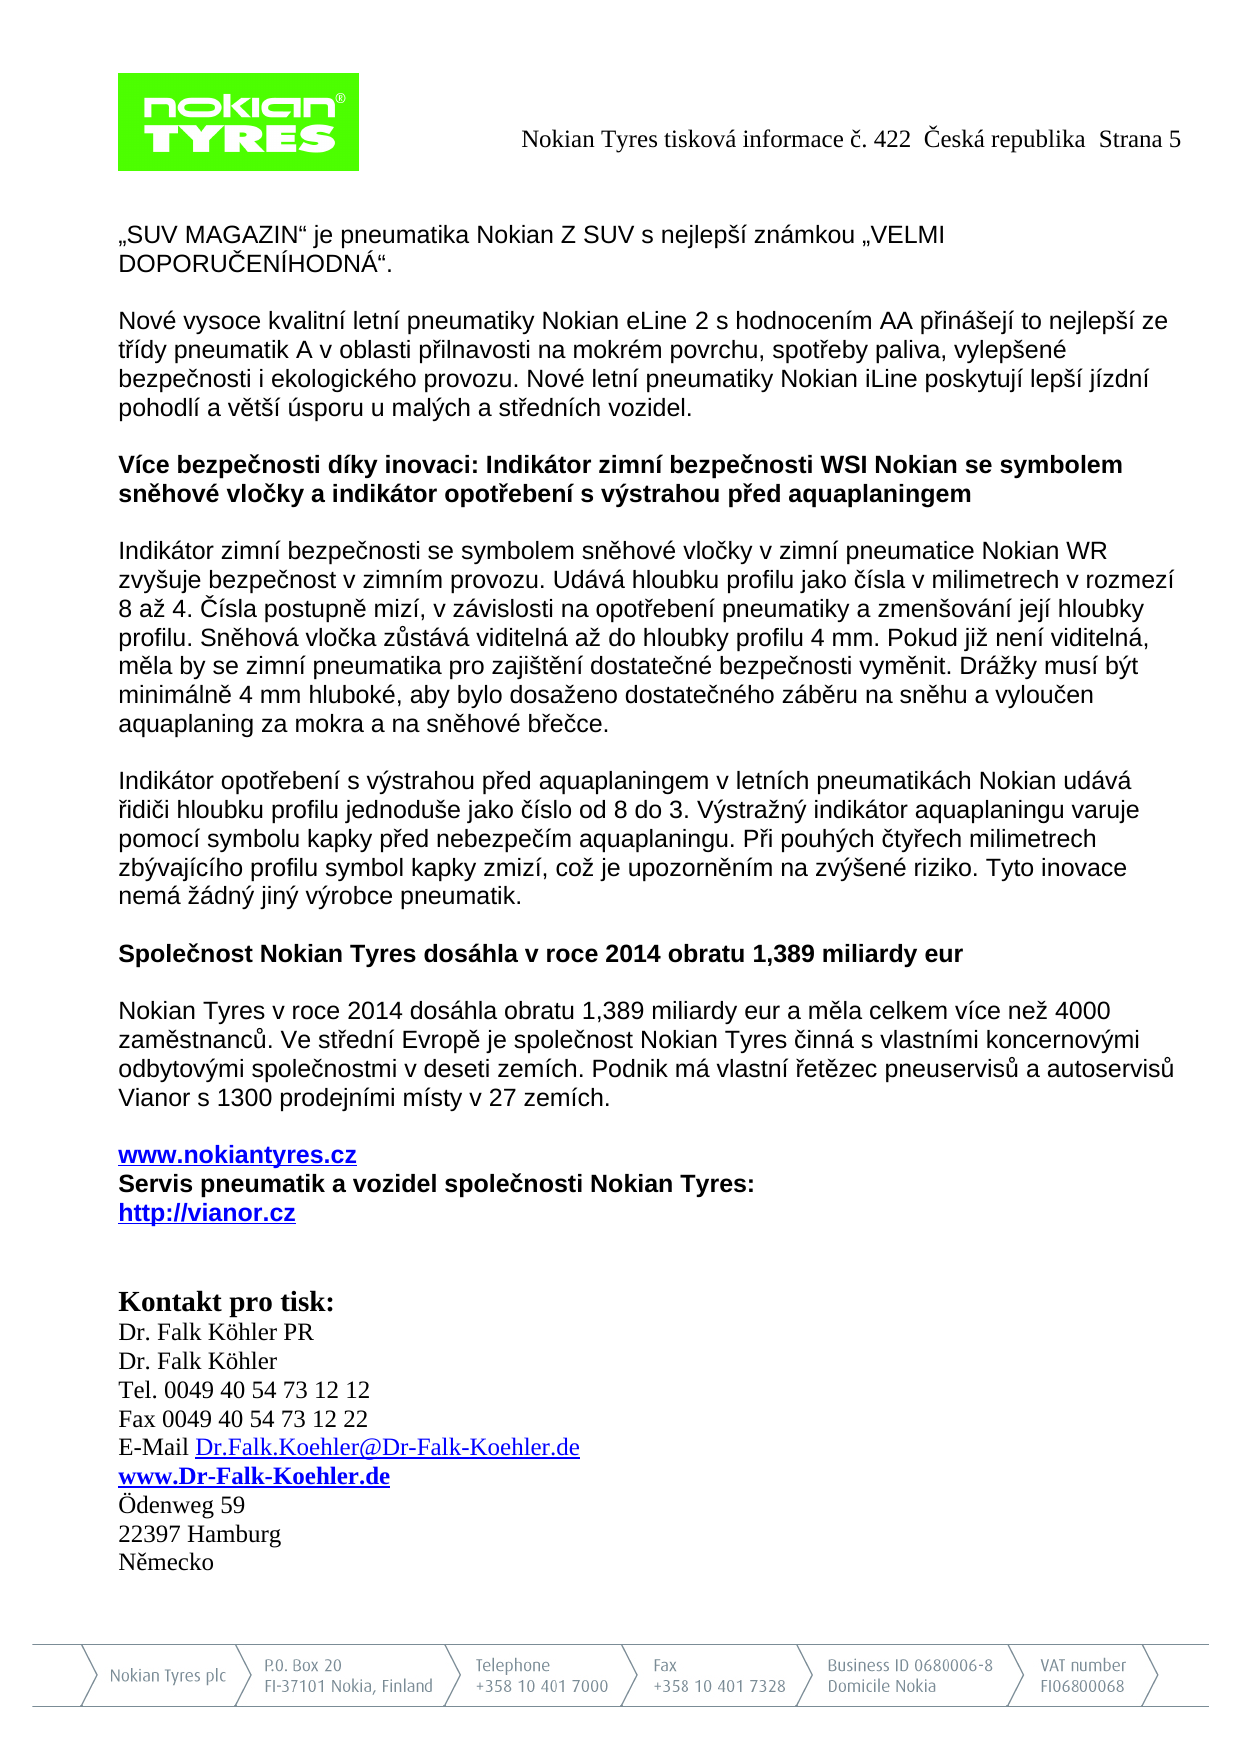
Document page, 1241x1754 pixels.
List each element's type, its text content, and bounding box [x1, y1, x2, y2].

text Dr. Falk Köhler PR [118, 1317, 1181, 1346]
text Tel. 0049 40 54 73 12 12 [118, 1375, 1181, 1404]
text Ödenweg 59 [118, 1490, 1181, 1519]
text Německo [118, 1547, 1181, 1576]
text Indikátor zimní bezpečnosti se symbolem sněhové vločky v zimní pneumatice Nokian WR zvyšuje bezpečnost v zimním provozu. Udává hloubku profilu jako čísla v milimetrech v rozmezí 8 až 4. Čísla postupně mizí, v závislosti na opotřebení pneumatiky a zmenšování její hloubky profilu. Sněhová vločka zůstává viditelná až do hloubky profilu 4 mm. Pokud již není viditelná, měla by se zimní pneumatika pro zajištění dostatečné bezpečnosti vyměnit. Drážky musí být minimálně 4 mm hluboké, aby bylo dosaženo dostatečného záběru na sněhu a vyloučen aquaplaning za mokra a na sněhové břečce. [118, 536, 1181, 738]
text 22397 Hamburg [118, 1519, 1181, 1547]
text http://vianor.cz [118, 1198, 1181, 1226]
text Kontakt pro tisk: [118, 1284, 1181, 1317]
text Servis pneumatik a vozidel společnosti Nokian Tyres: [118, 1169, 1181, 1198]
text Indikátor opotřebení s výstrahou před aquaplaningem v letních pneumatikách Nokian udává řidiči hloubku profilu jednoduše jako číslo od 8 do 3. Výstražný indikátor aquaplaningu varuje pomocí symbolu kapky před nebezpečím aquaplaningu. Při pouhých čtyřech milimetrech zbývajícího profilu symbol kapky zmizí, což je upozorněním na zvýšené riziko. Tyto inovace nemá žádný jiný výrobce pneumatik. [118, 766, 1181, 910]
picture [118, 73, 359, 171]
text Společnost Nokian Tyres dosáhla v roce 2014 obratu 1,389 miliardy eur [118, 939, 1181, 968]
text E-Mail Dr.Falk.Koehler@Dr-Falk-Koehler.de [118, 1432, 1181, 1461]
text Nokian Tyres v roce 2014 dosáhla obratu 1,389 miliardy eur a měla celkem více než 4000 zaměstnanců. Ve střední Evropě je společnost Nokian Tyres činná s vlastními koncernovými odbytovými společnostmi v deseti zemích. Podnik má vlastní řetězec pneuservisů a autoservisů Vianor s 1300 prodejními místy v 27 zemích. [118, 996, 1181, 1111]
text Více bezpečnosti díky inovaci: Indikátor zimní bezpečnosti WSI Nokian se symbolem sněhové vločky a indikátor opotřebení s výstrahou před aquaplaningem [118, 450, 1181, 508]
picture [32, 1643, 1209, 1709]
text Fax 0049 40 54 73 12 22 [118, 1404, 1181, 1432]
text www.nokiantyres.cz [118, 1140, 1181, 1169]
text Dr. Falk Köhler [118, 1346, 1181, 1375]
text www.Dr-Falk-Koehler.de [118, 1461, 1181, 1490]
text Nové vysoce kvalitní letní pneumatiky Nokian eLine 2 s hodnocením AA přinášejí to nejlepší ze třídy pneumatik A v oblasti přilnavosti na mokrém povrchu, spotřeby paliva, vylepšené bezpečnosti i ekologického provozu. Nové letní pneumatiky Nokian iLine poskytují lepší jízdní pohodlí a větší úsporu u malých a středních vozidel. [118, 306, 1181, 421]
